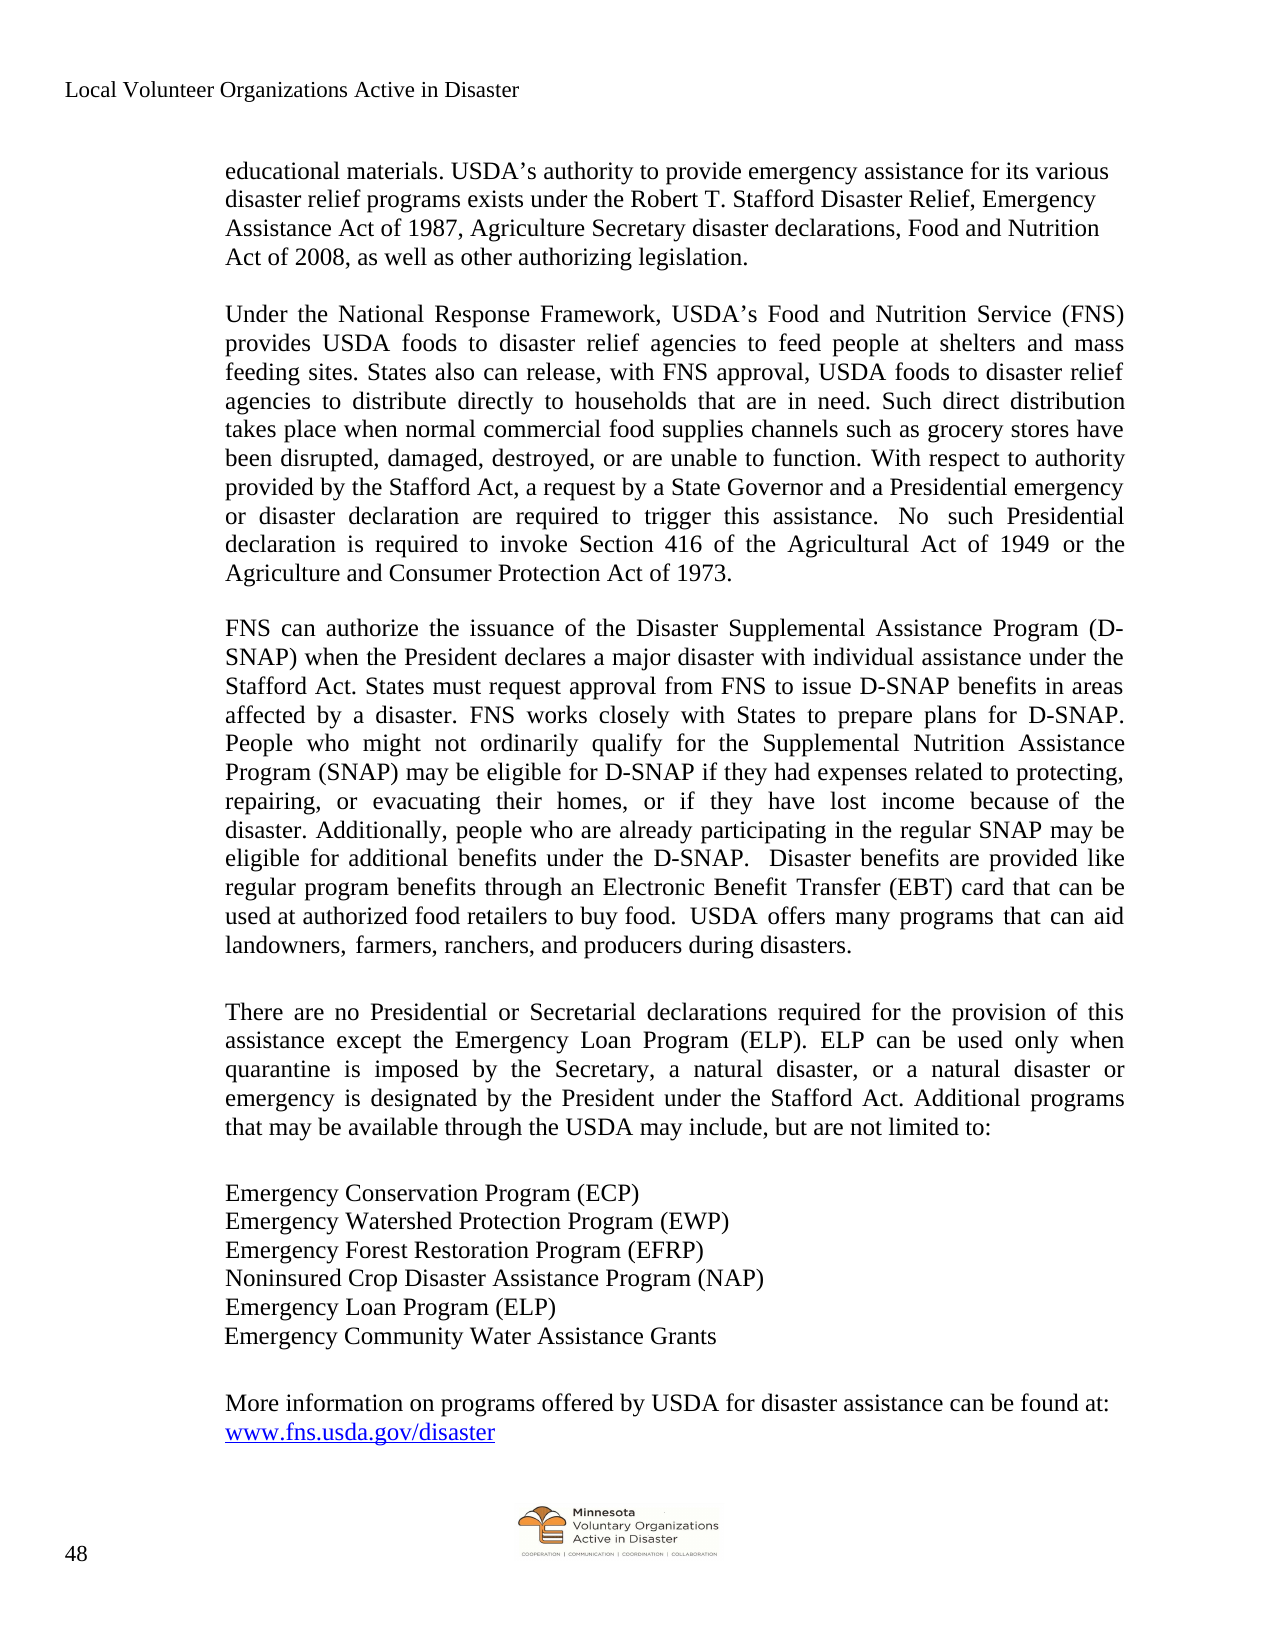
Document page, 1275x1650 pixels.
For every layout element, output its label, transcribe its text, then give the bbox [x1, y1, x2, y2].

text educational materials. USDA’s authority to provide emergency assistance for its various disaster relief programs exists under the Robert T. Stafford Disaster Relief, Emergency Assistance Act of 1987, Agriculture Secretary disaster declarations, Food and Nutrition Act of 2008, as well as other authorizing legislation. [225, 156, 1126, 271]
text More information on programs offered by USDA for disaster assistance can be found at: www.fns.usda.gov/disaster [225, 1388, 1112, 1446]
text Emergency Conservation Program (ECP) Emergency Watershed Protection Program (EWP) [225, 1178, 730, 1235]
text FNS can authorize the issuance of the Disaster Supplemental Assistance Program (D- SNAP) when the President declares a major disaster with individual assistance under the Stafford Act. States must request approval from FNS to issue D-SNAP benefits in areas affected by a disaster. FNS works closely with States to prepare plans for D-SNAP. People who might not ordinarily qualify for the Supplemental Nutrition Assistance Program (SNAP) may be eligible for D-SNAP if they had expenses related to protecting, repairing, or evacuating their homes, or if they have lost income because of the disaster. Additionally, people who are already participating in the regular SNAP may be eligible for additional benefits under the D-SNAP. Disaster benefits are provided like regular program benefits through an Electronic Benefit Transfer (EBT) card that can be used at authorized food retailers to buy food. USDA offers many programs that can aid landowners, farmers, ranchers, and producers during disasters. [225, 613, 1125, 958]
text Emergency Community Water Assistance Grants [224, 1321, 1267, 1350]
picture [514, 1503, 725, 1561]
text There are no Presidential or Secretarial declarations required for the provision of this assistance except the Emergency Loan Program (ELP). ELP can be used only when quarantine is imposed by the Secretary, a natural disaster, or a natural disaster or emergency is designated by the President under the Stafford Act. Additional programs that may be available through the USDA may include, but are not limited to: [225, 997, 1125, 1140]
text Under the National Response Framework, USDA’s Food and Nutrition Service (FNS) provides USDA foods to disaster relief agencies to feed people at shelters and mass feeding sites. States also can release, with FNS approval, USDA foods to disaster relief agencies to distribute directly to households that are in need. Such direct distribution takes place when normal commercial food supplies channels such as grocery stores have been disrupted, damaged, destroyed, or are unable to function. With respect to authority provided by the Stafford Act, a request by a State Governor and a Presidential emergency or disaster declaration are required to trigger this assistance. No such Presidential declaration is required to invoke Section 416 of the Agricultural Act of 1949 or the Agriculture and Consumer Protection Act of 1973. [225, 299, 1125, 587]
text Emergency Forest Restoration Program (EFRP) Noninsured Crop Disaster Assistance Program (NAP) Emergency Loan Program (ELP) [225, 1235, 767, 1321]
